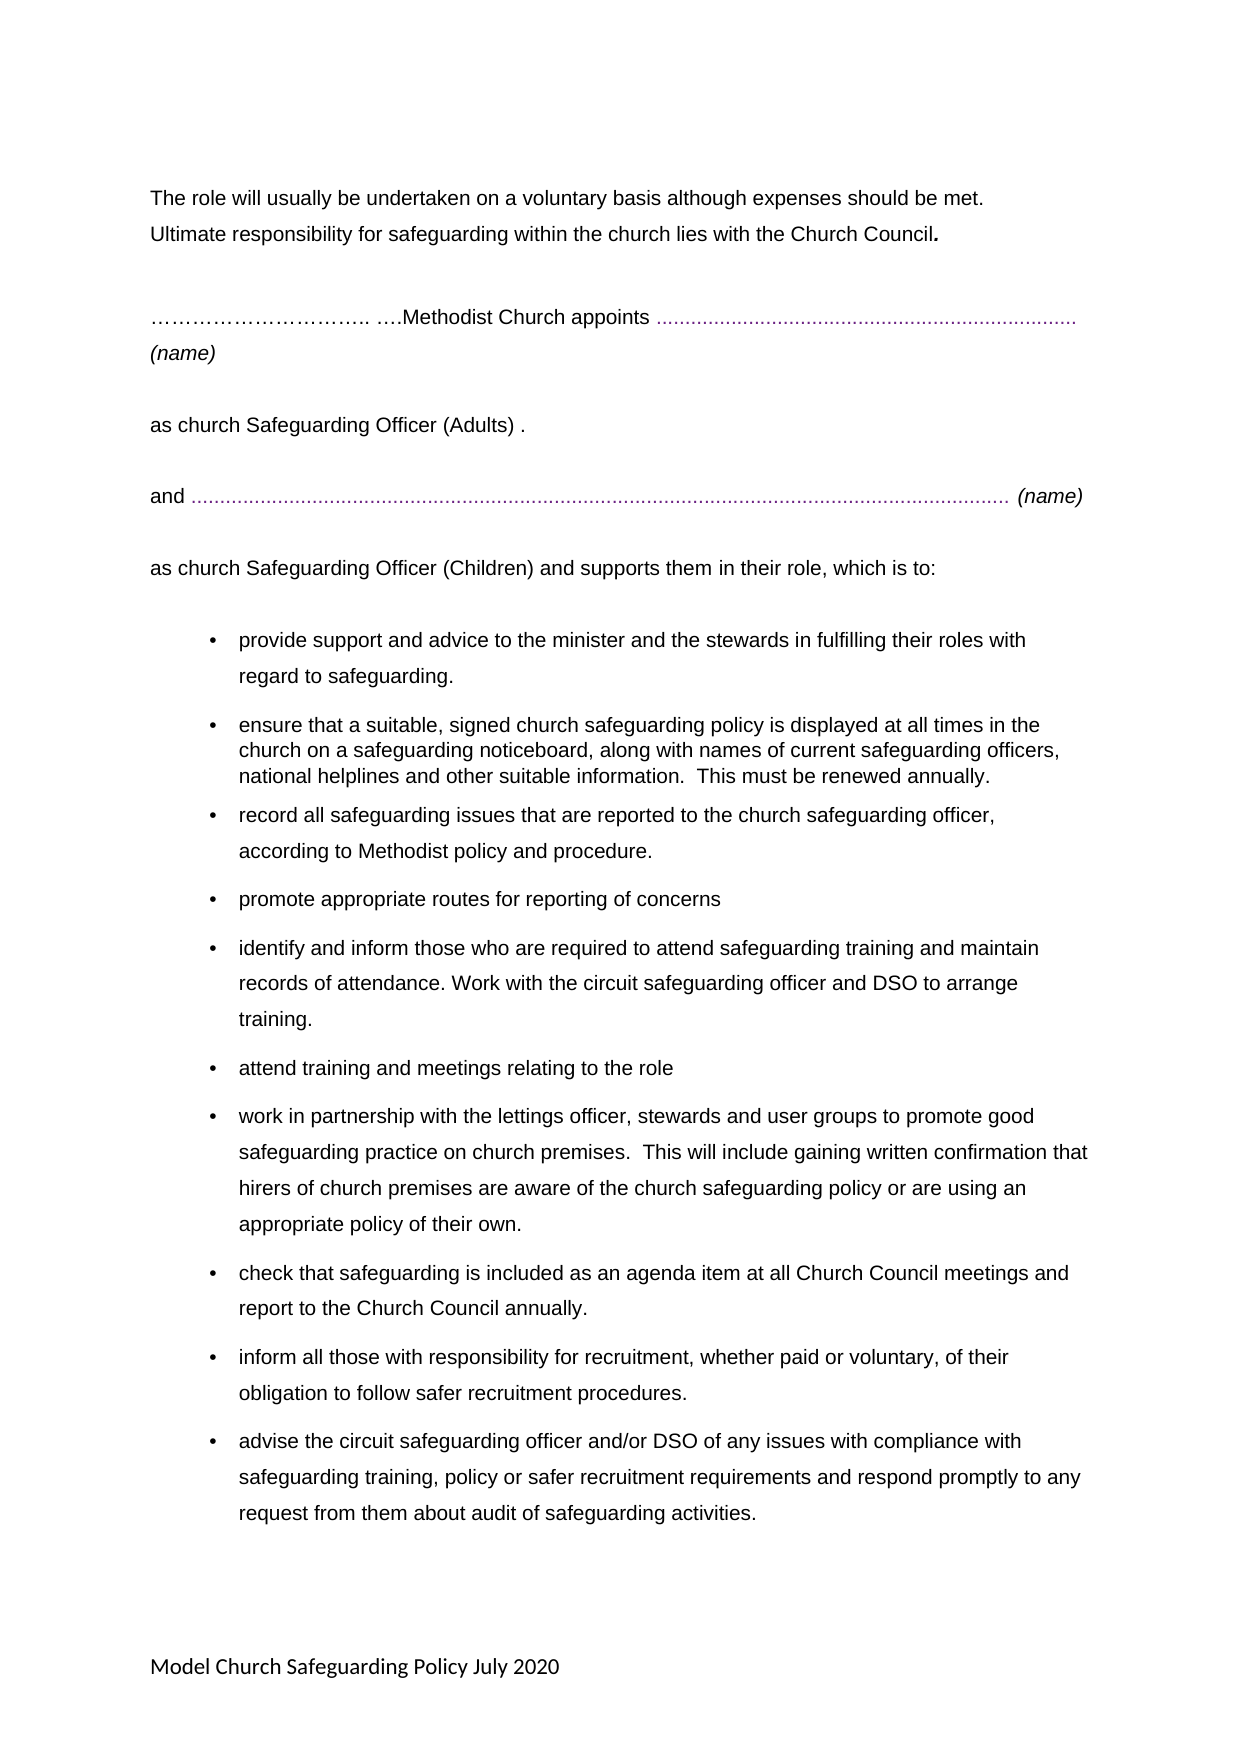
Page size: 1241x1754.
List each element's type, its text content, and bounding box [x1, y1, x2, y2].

list provide support and advice to the minister and the stewards in fulfilling their roles with regard to safeguarding. [209, 628, 1090, 688]
list advise the circuit safeguarding officer and/or DSO of any issues with compliance with safeguarding training, policy or safer recruitment requirements and respond promptly to any request from them about audit of safeguarding activities. [209, 1429, 1090, 1525]
text as church Safeguarding Officer (Adults) . [150, 412, 1090, 436]
text ………………………….. ….Methodist Church appoints ......................................................................... (name) [150, 305, 1090, 364]
list ensure that a suitable, signed church safeguarding policy is displayed at all times in the church on a safeguarding noticeboard, along with names of current safeguarding officers, national helplines and other suitable information. This must be renewed annually. [209, 712, 1090, 788]
list promote appropriate routes for reporting of concerns [209, 887, 1090, 911]
text The role will usually be undertaken on a voluntary basis although expenses should be met. [150, 186, 1090, 210]
list attend training and meetings relating to the role [209, 1056, 1090, 1079]
list identify and inform those who are required to attend safeguarding training and maintain records of attendance. Work with the circuit safeguarding officer and DSO to arrange training. [209, 935, 1090, 1031]
text as church Safeguarding Officer (Children) and supports them in their role, which is to: [150, 556, 1090, 580]
text Ultimate responsibility for safeguarding within the church lies with the Church Council. [150, 222, 1090, 246]
text and .............................................................................................................................................. (name) [150, 484, 1090, 508]
list record all safeguarding issues that are reported to the church safeguarding officer, according to Methodist policy and procedure. [209, 802, 1090, 862]
list work in partnership with the lettings officer, stewards and user groups to promote good safeguarding practice on church premises. This will include gaining written confirmation that hirers of church premises are aware of the church safeguarding policy or are using an appropriate policy of their own. [209, 1104, 1090, 1236]
list check that safeguarding is included as an agenda item at all Church Council meetings and report to the Church Council annually. [209, 1260, 1090, 1320]
list inform all those with responsibility for recruitment, whether paid or voluntary, of their obligation to follow safer recruitment procedures. [209, 1345, 1090, 1404]
